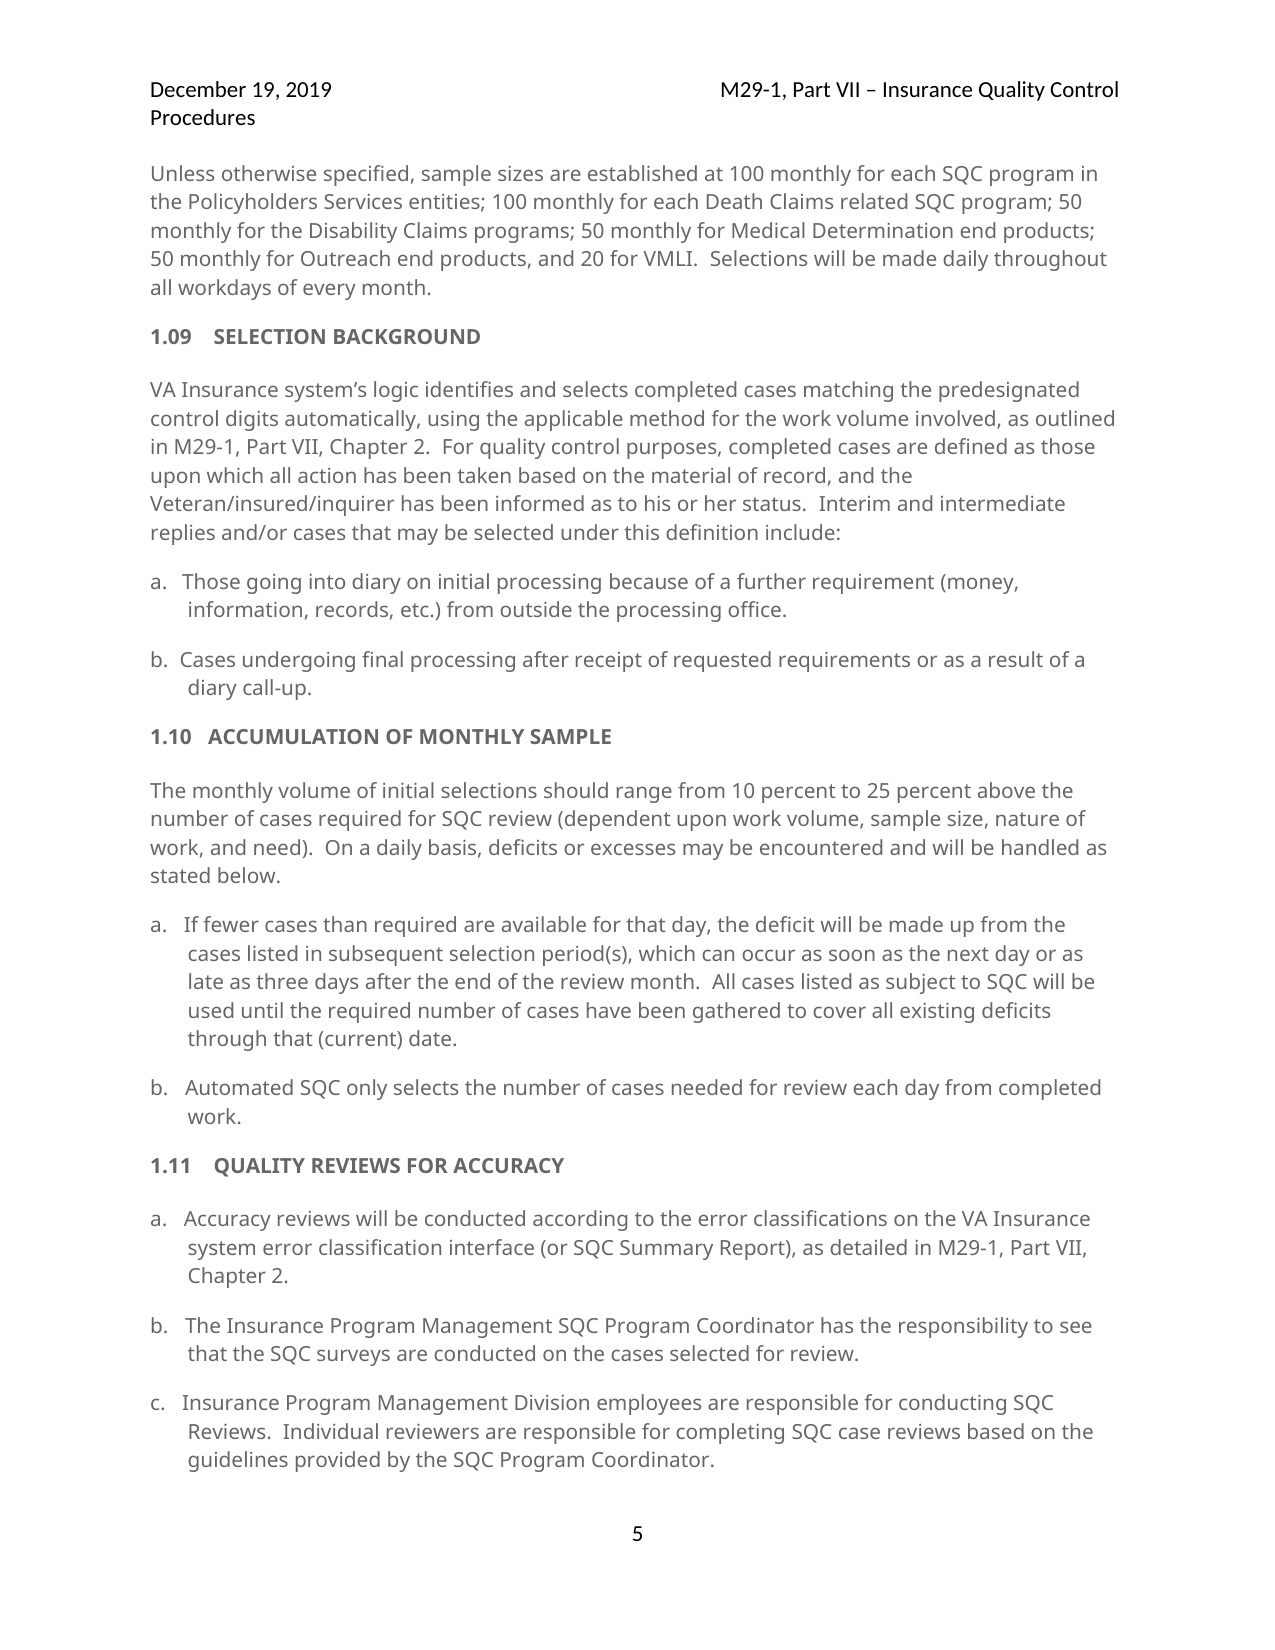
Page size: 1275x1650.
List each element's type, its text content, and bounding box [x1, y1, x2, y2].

text c. Insurance Program Management Division employees are responsible for conducting SQC Reviews. Individual reviewers are responsible for completing SQC case reviews based on the guidelines provided by the SQC Program Coordinator. [150, 1388, 1125, 1474]
text VA Insurance system’s logic identifies and selects completed cases matching the predesignated control digits automatically, using the applicable method for the work volume involved, as outlined in M29-1, Part VII, Chapter 2. For quality control purposes, completed cases are defined as those upon which all action has been taken based on the material of record, and the Veteran/insured/inquirer has been informed as to his or her status. Interim and intermediate replies and/or cases that may be selected under this definition include: [150, 376, 1125, 546]
text a. Those going into diary on initial processing because of a further requirement (money, information, records, etc.) from outside the processing office. [150, 567, 1125, 624]
text 1.11 QUALITY REVIEWS FOR ACCURACY [150, 1151, 915, 1179]
text Unless otherwise specified, sample sizes are established at 100 monthly for each SQC program in the Policyholders Services entities; 100 monthly for each Death Claims related SQC program; 50 monthly for the Disability Claims programs; 50 monthly for Medical Determination end products; 50 monthly for Outreach end products, and 20 for VMLI. Selections will be made daily throughout all workdays of every month. [150, 159, 1125, 301]
text 1.10 ACCUMULATION OF MONTHLY SAMPLE [150, 722, 915, 751]
text b. Cases undergoing final processing after receipt of requested requirements or as a result of a diary call-up. [150, 645, 1125, 702]
text b. Automated SQC only selects the number of cases needed for review each day from completed work. [150, 1073, 1125, 1130]
text 1.09 SELECTION BACKGROUND [150, 322, 915, 351]
text b. The Insurance Program Management SQC Program Coordinator has the responsibility to see that the SQC surveys are conducted on the cases selected for review. [150, 1311, 1125, 1368]
text a. Accuracy reviews will be conducted according to the error classifications on the VA Insurance system error classification interface (or SQC Summary Report), as detailed in M29-1, Part VII, Chapter 2. [150, 1204, 1125, 1290]
text The monthly volume of initial selections should range from 10 percent to 25 percent above the number of cases required for SQC review (dependent upon work volume, sample size, nature of work, and need). On a daily basis, deficits or excesses may be encountered and will be handled as stated below. [150, 776, 1125, 889]
text a. If fewer cases than required are available for that day, the deficit will be made up from the cases listed in subsequent selection period(s), which can occur as soon as the next day or as late as three days after the end of the review month. All cases listed as subject to SQC will be used until the required number of cases have been gathered to cover all existing deficits through that (current) date. [150, 910, 1125, 1053]
